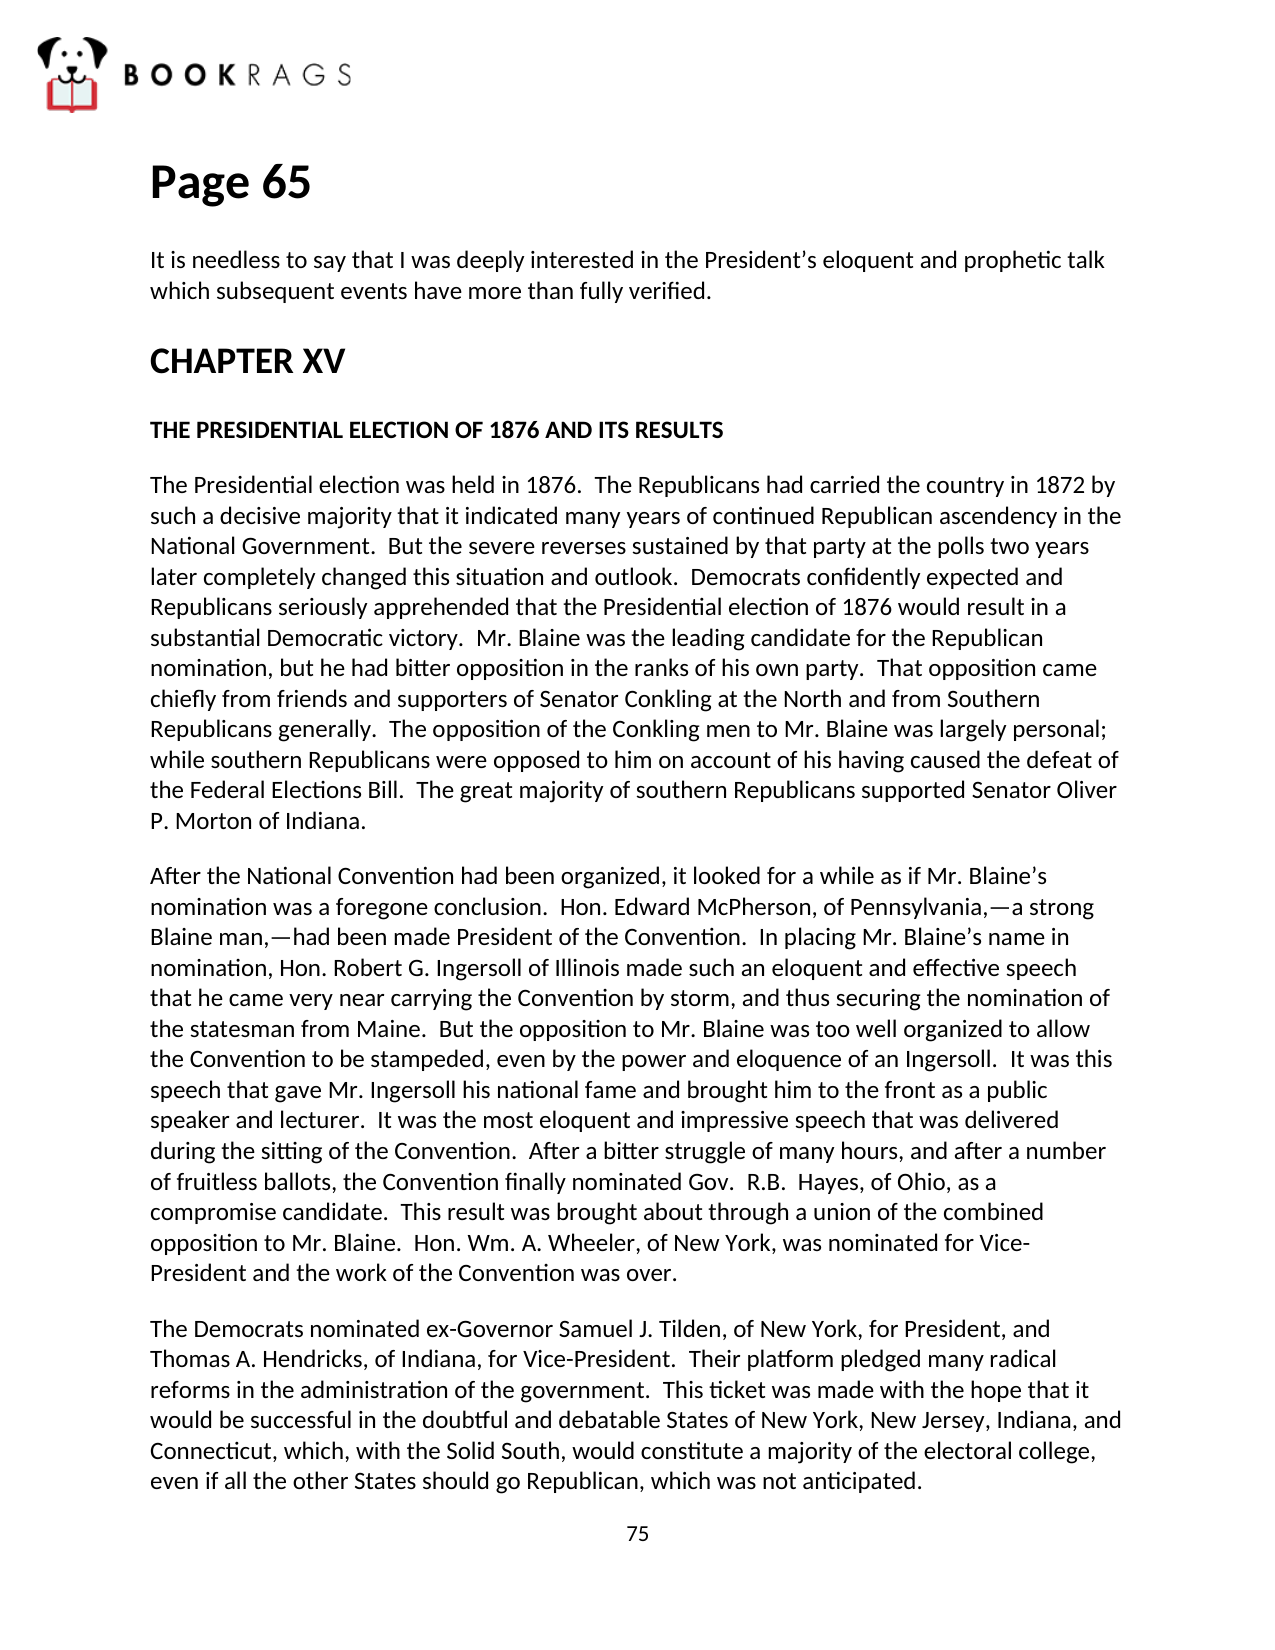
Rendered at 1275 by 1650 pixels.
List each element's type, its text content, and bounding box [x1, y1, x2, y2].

text Page 65 [150, 150, 1125, 211]
picture [37, 37, 351, 113]
text The Presidential election was held in 1876. The Republicans had carried the country in 1872 by such a decisive majority that it indicated many years of continued Republican ascendency in the National Government. But the severe reverses sustained by that party at the polls two years later completely changed this situation and outlook. Democrats confidently expected and Republicans seriously apprehended that the Presidential election of 1876 would result in a substantial Democratic victory. Mr. Blaine was the leading candidate for the Republican nomination, but he had bitter opposition in the ranks of his own party. That opposition came chiefly from friends and supporters of Senator Conkling at the North and from Southern Republicans generally. The opposition of the Conkling men to Mr. Blaine was largely personal; while southern Republicans were opposed to him on account of his having caused the defeat of the Federal Elections Bill. The great majority of southern Republicans supported Senator Oliver P. Morton of Indiana. [150, 469, 1125, 836]
text The Democrats nominated ex-Governor Samuel J. Tilden, of New York, for President, and Thomas A. Hendricks, of Indiana, for Vice-President. Their platform pledged many radical reforms in the administration of the government. This ticket was made with the hope that it would be successful in the doubtful and debatable States of New York, New Jersey, Indiana, and Connecticut, which, with the Solid South, would constitute a majority of the electoral college, even if all the other States should go Republican, which was not anticipated. [150, 1313, 1125, 1496]
text CHAPTER XV [150, 337, 1125, 383]
text THE PRESIDENTIAL ELECTION OF 1876 AND ITS RESULTS [150, 414, 1125, 444]
text It is needless to say that I was deeply interested in the President’s eloquent and prophetic talk which subsequent events have more than fully verified. [150, 244, 1125, 306]
text After the National Convention had been organized, it looked for a while as if Mr. Blaine’s nomination was a foregone conclusion. Hon. Edward McPherson, of Pennsylvania,—­a strong Blaine man,—­had been made President of the Convention. In placing Mr. Blaine’s name in nomination, Hon. Robert G. Ingersoll of Illinois made such an eloquent and effective speech that he came very near carrying the Convention by storm, and thus securing the nomination of the statesman from Maine. But the opposition to Mr. Blaine was too well organized to allow the Convention to be stampeded, even by the power and eloquence of an Ingersoll. It was this speech that gave Mr. Ingersoll his national fame and brought him to the front as a public speaker and lecturer. It was the most eloquent and impressive speech that was delivered during the sitting of the Convention. After a bitter struggle of many hours, and after a number of fruitless ballots, the Convention finally nominated Gov. R.B. Hayes, of Ohio, as a compromise candidate. This result was brought about through a union of the combined opposition to Mr. Blaine. Hon. Wm. A. Wheeler, of New York, was nominated for Vice-President and the work of the Convention was over. [150, 861, 1125, 1288]
